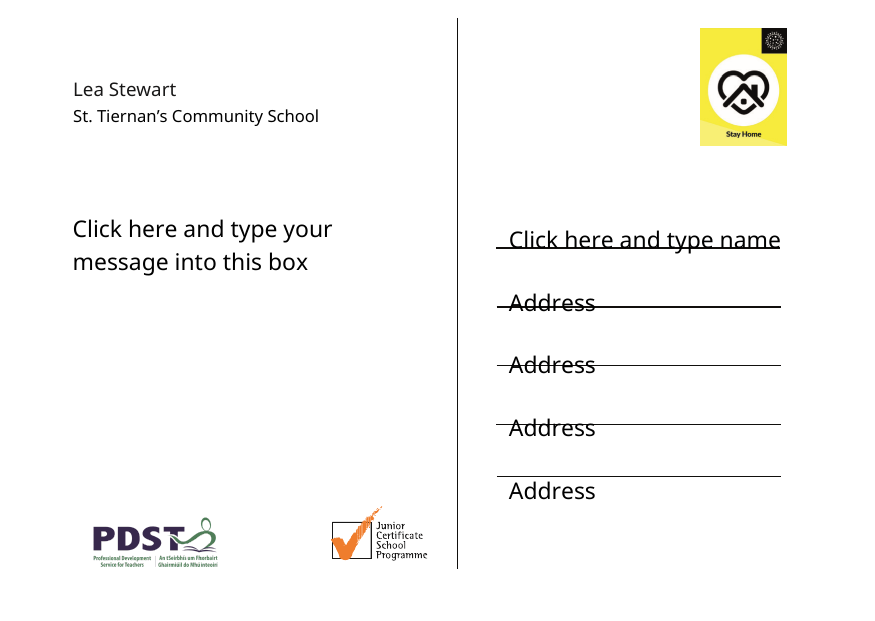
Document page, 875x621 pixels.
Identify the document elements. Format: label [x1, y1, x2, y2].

picture [699, 27, 787, 146]
picture [92, 516, 218, 567]
